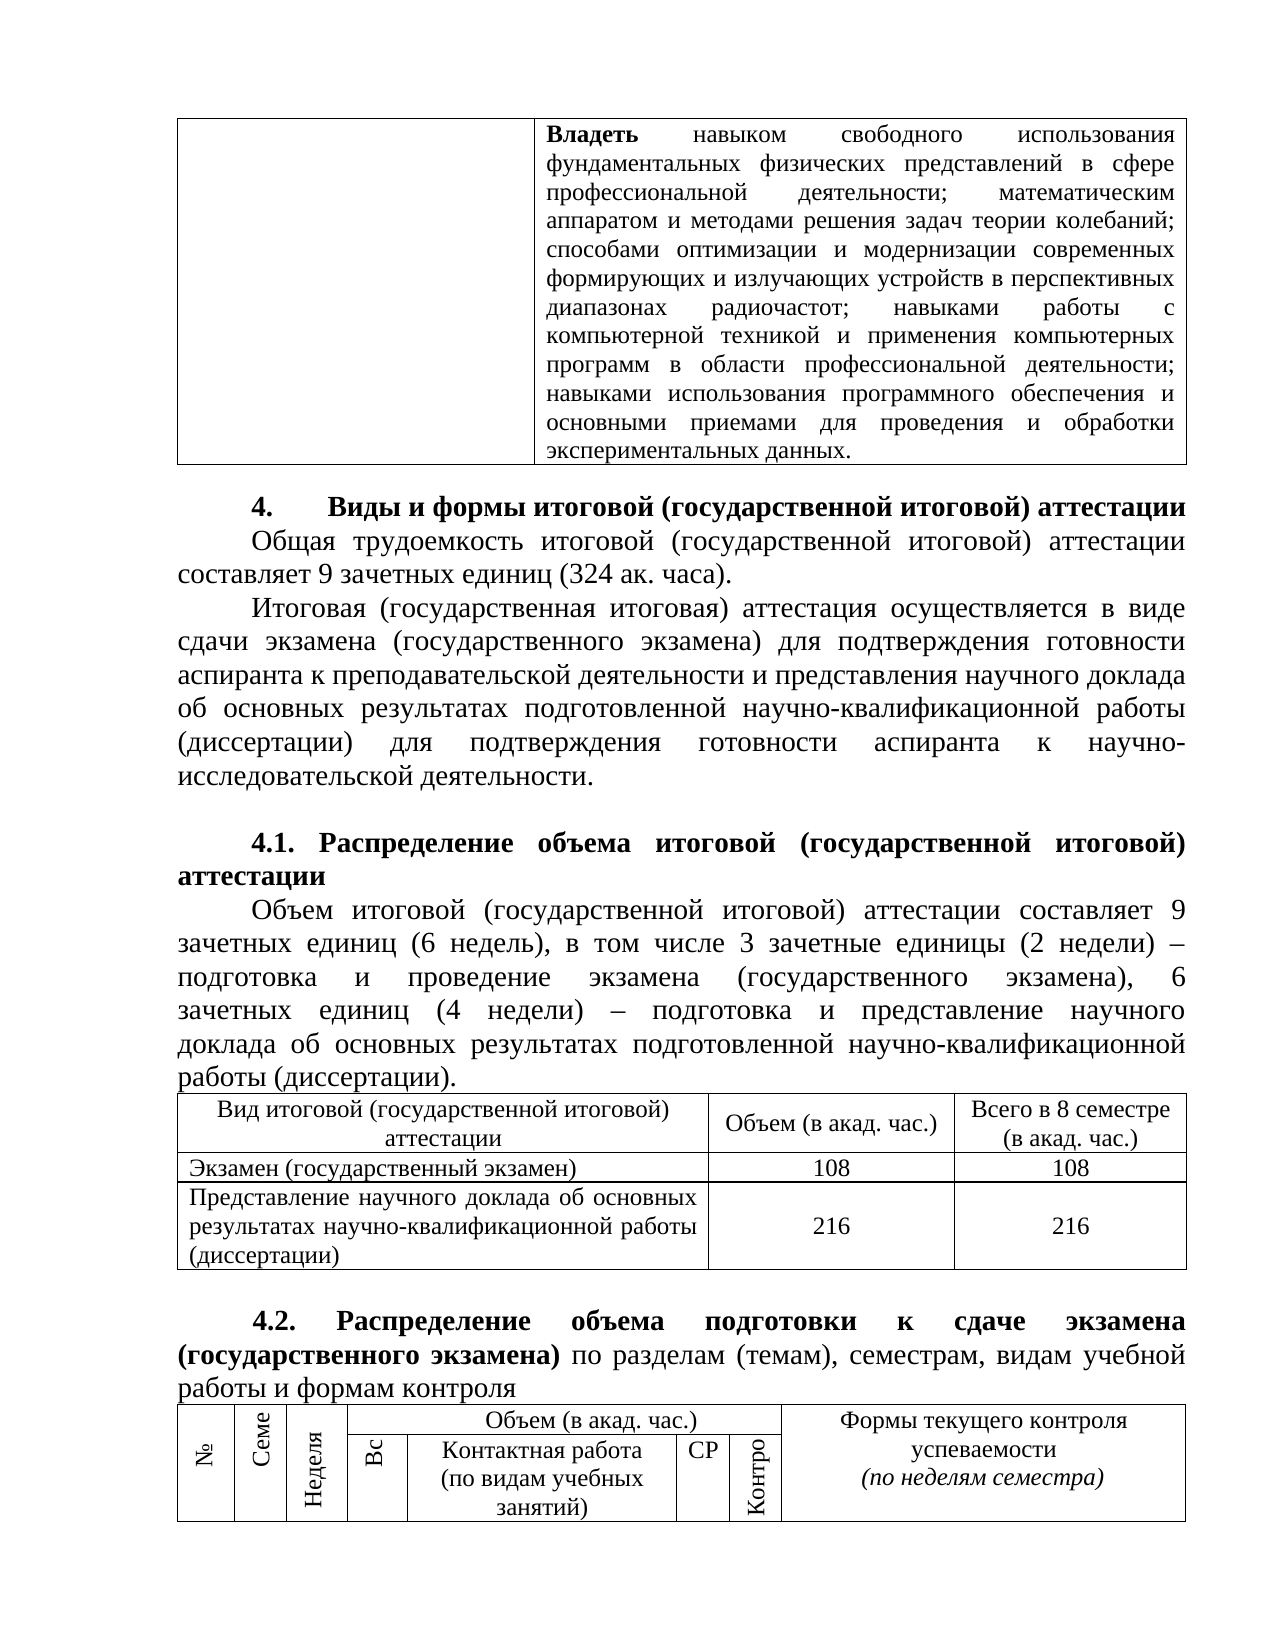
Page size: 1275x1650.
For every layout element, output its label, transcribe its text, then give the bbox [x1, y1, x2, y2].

text 4.1. Распределение объема итоговой (государственной итоговой) аттестации [177, 825, 1186, 892]
table_header Всего в 8 семестре (в акад. час.) [955, 1094, 1186, 1152]
text 4. Виды и формы итоговой (государственной итоговой) аттестации [177, 489, 1186, 523]
table_cell СР [677, 1435, 729, 1521]
table_cell Представление научного доклада об основных результатах научно-квалификационной работы (диссертации) [178, 1183, 708, 1269]
text Итоговая (государственная итоговая) аттестация осуществляется в виде сдачи экзамена (государственного экзамена) для подтверждения готовности аспиранта к преподавательской деятельности и представления научного доклада об основных результатах подготовленной научно-квалификационной работы (диссертации) для подтверждения готовности аспиранта к научно-исследовательской деятельности. [177, 590, 1186, 791]
table_header Объем (в акад. час.) [348, 1405, 781, 1434]
table_header № раздела [178, 1405, 234, 1521]
table_cell Контроль [730, 1435, 781, 1521]
table_header Неделя семестра [287, 1405, 347, 1521]
table_cell 216 [709, 1183, 954, 1269]
text Объем итоговой (государственной итоговой) аттестации составляет 9 зачетных единиц (6 недель), в том числе 3 зачетные единицы (2 недели) – подготовка и проведение экзамена (государственного экзамена), 6 зачетных единиц (4 недели) – подготовка и представление научного доклада об основных результатах подготовленной научно-квалификационной работы (диссертации). [177, 892, 1186, 1093]
table_cell Всего [348, 1435, 407, 1521]
table_header Объем (в акад. час.) [709, 1094, 954, 1152]
table_cell Контактная работа (по видам учебных занятий) [408, 1435, 676, 1521]
table_cell Экзамен (государственный экзамен) [178, 1153, 708, 1181]
table_cell Владеть навыком свободного использования фундаментальных физических представлений в сфере профессиональной деятельности; математическим аппаратом и методами решения задач теории колебаний; способами оптимизации и модернизации современных формирующих и излучающих устройств в перспективных диапазонах радиочастот; навыками работы с компьютерной техникой и применения компьютерных программ в области профессиональной деятельности; навыками использования программного обеспечения и основными приемами для проведения и обработки экспериментальных данных. [535, 119, 1186, 464]
table_header Семестр [235, 1405, 286, 1521]
text Общая трудоемкость итоговой (государственной итоговой) аттестации составляет 9 зачетных единиц (324 ак. часа). [177, 523, 1186, 590]
table_cell 108 [955, 1153, 1186, 1181]
table_header Вид итоговой (государственной итоговой) аттестации [178, 1094, 708, 1152]
table_header Формы текущего контроля успеваемости (по неделям семестра) Формы промежуточной аттестации (по семестрам) [782, 1405, 1185, 1521]
text 4.2. Распределение объема подготовки к сдаче экзамена (государственного экзамена) по разделам (темам), семестрам, видам учебной работы и формам контроля [177, 1303, 1186, 1404]
table_cell 216 [955, 1183, 1186, 1269]
table_cell 108 [709, 1153, 954, 1181]
